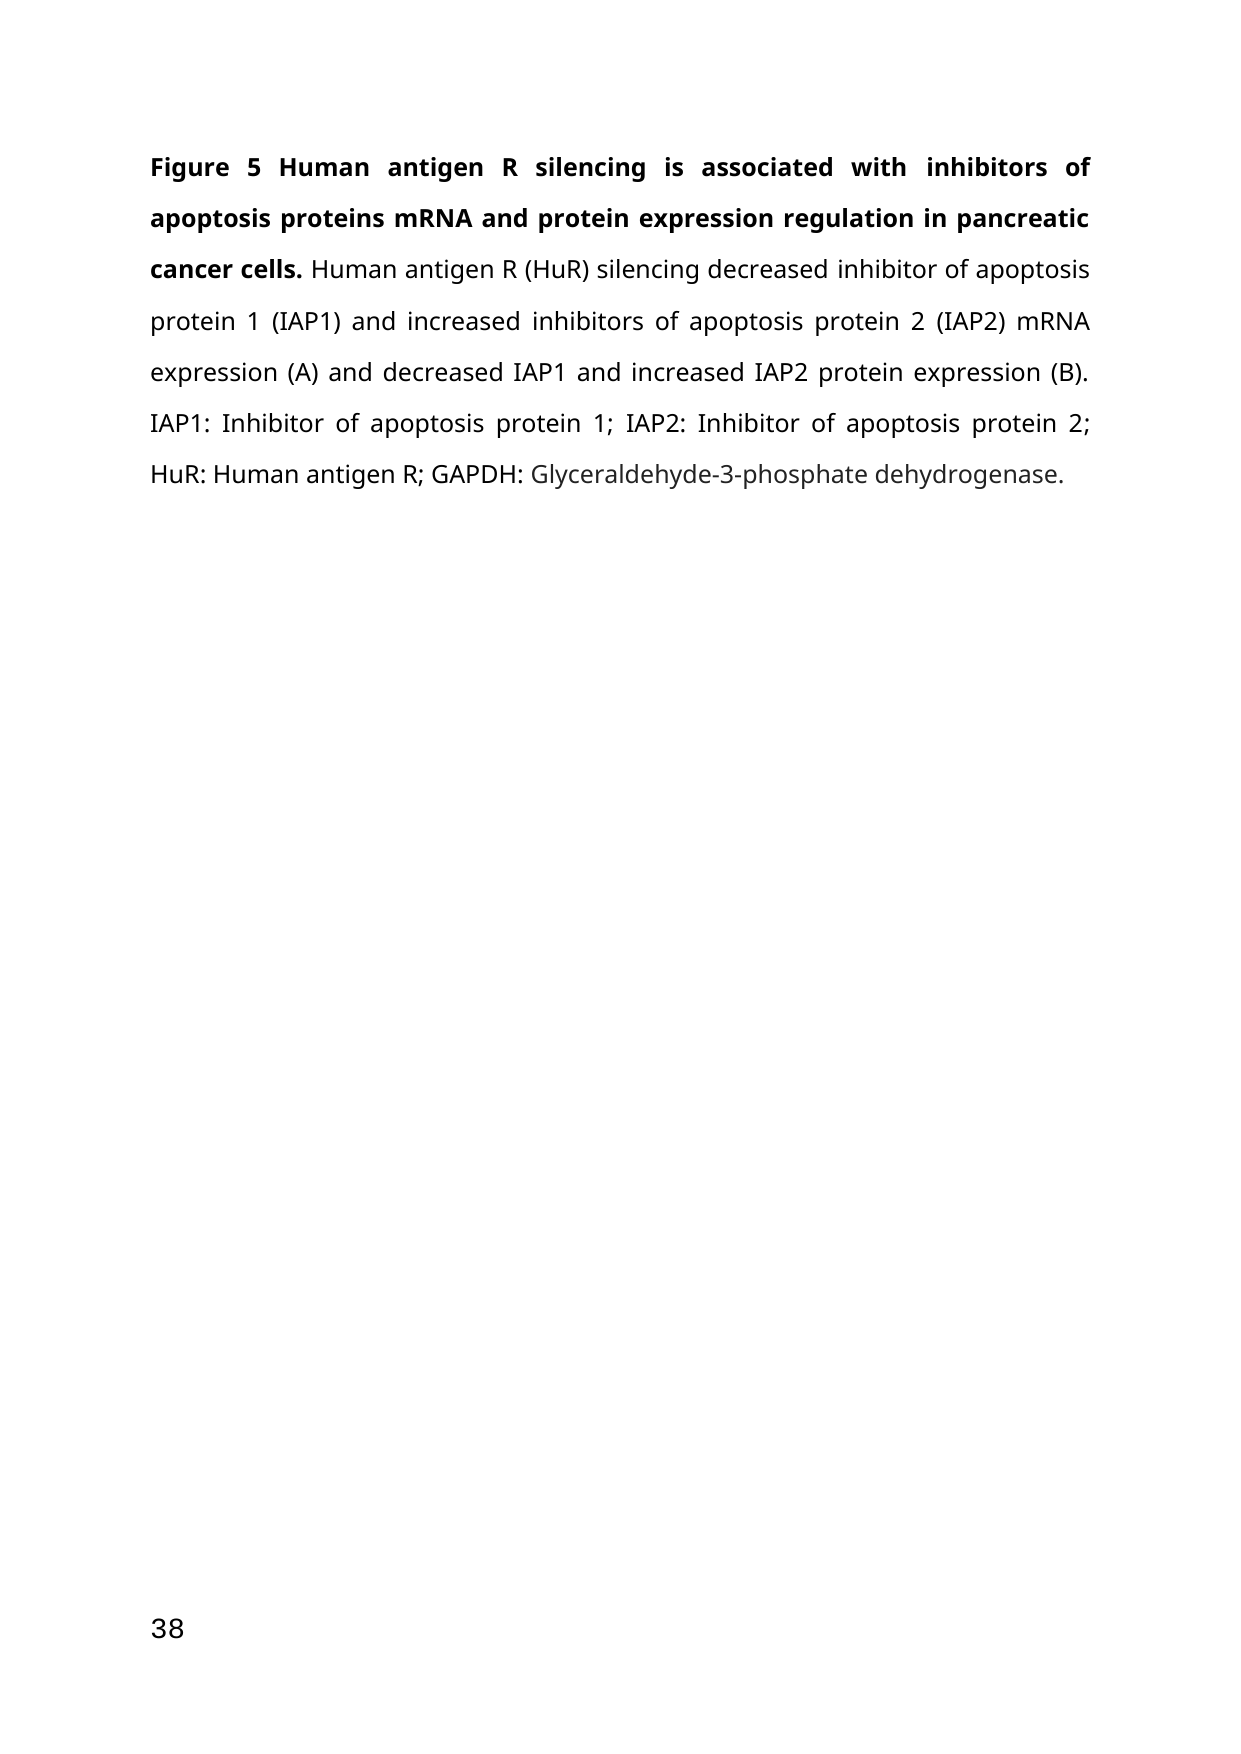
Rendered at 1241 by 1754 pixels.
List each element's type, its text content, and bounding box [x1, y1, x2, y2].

text Figure 5 Human antigen R silencing is associated with inhibitors of apoptosis proteins mRNA and protein expression regulation in pancreatic cancer cells. Human antigen R (HuR) silencing decreased inhibitor of apoptosis protein 1 (IAP1) and increased inhibitors of apoptosis protein 2 (IAP2) mRNA expression (A) and decreased IAP1 and increased IAP2 protein expression (B). IAP1: Inhibitor of apoptosis protein 1; IAP2: Inhibitor of apoptosis protein 2; HuR: Human antigen R; GAPDH: Glyceraldehyde-3-phosphate dehydrogenase. [150, 150, 1090, 490]
